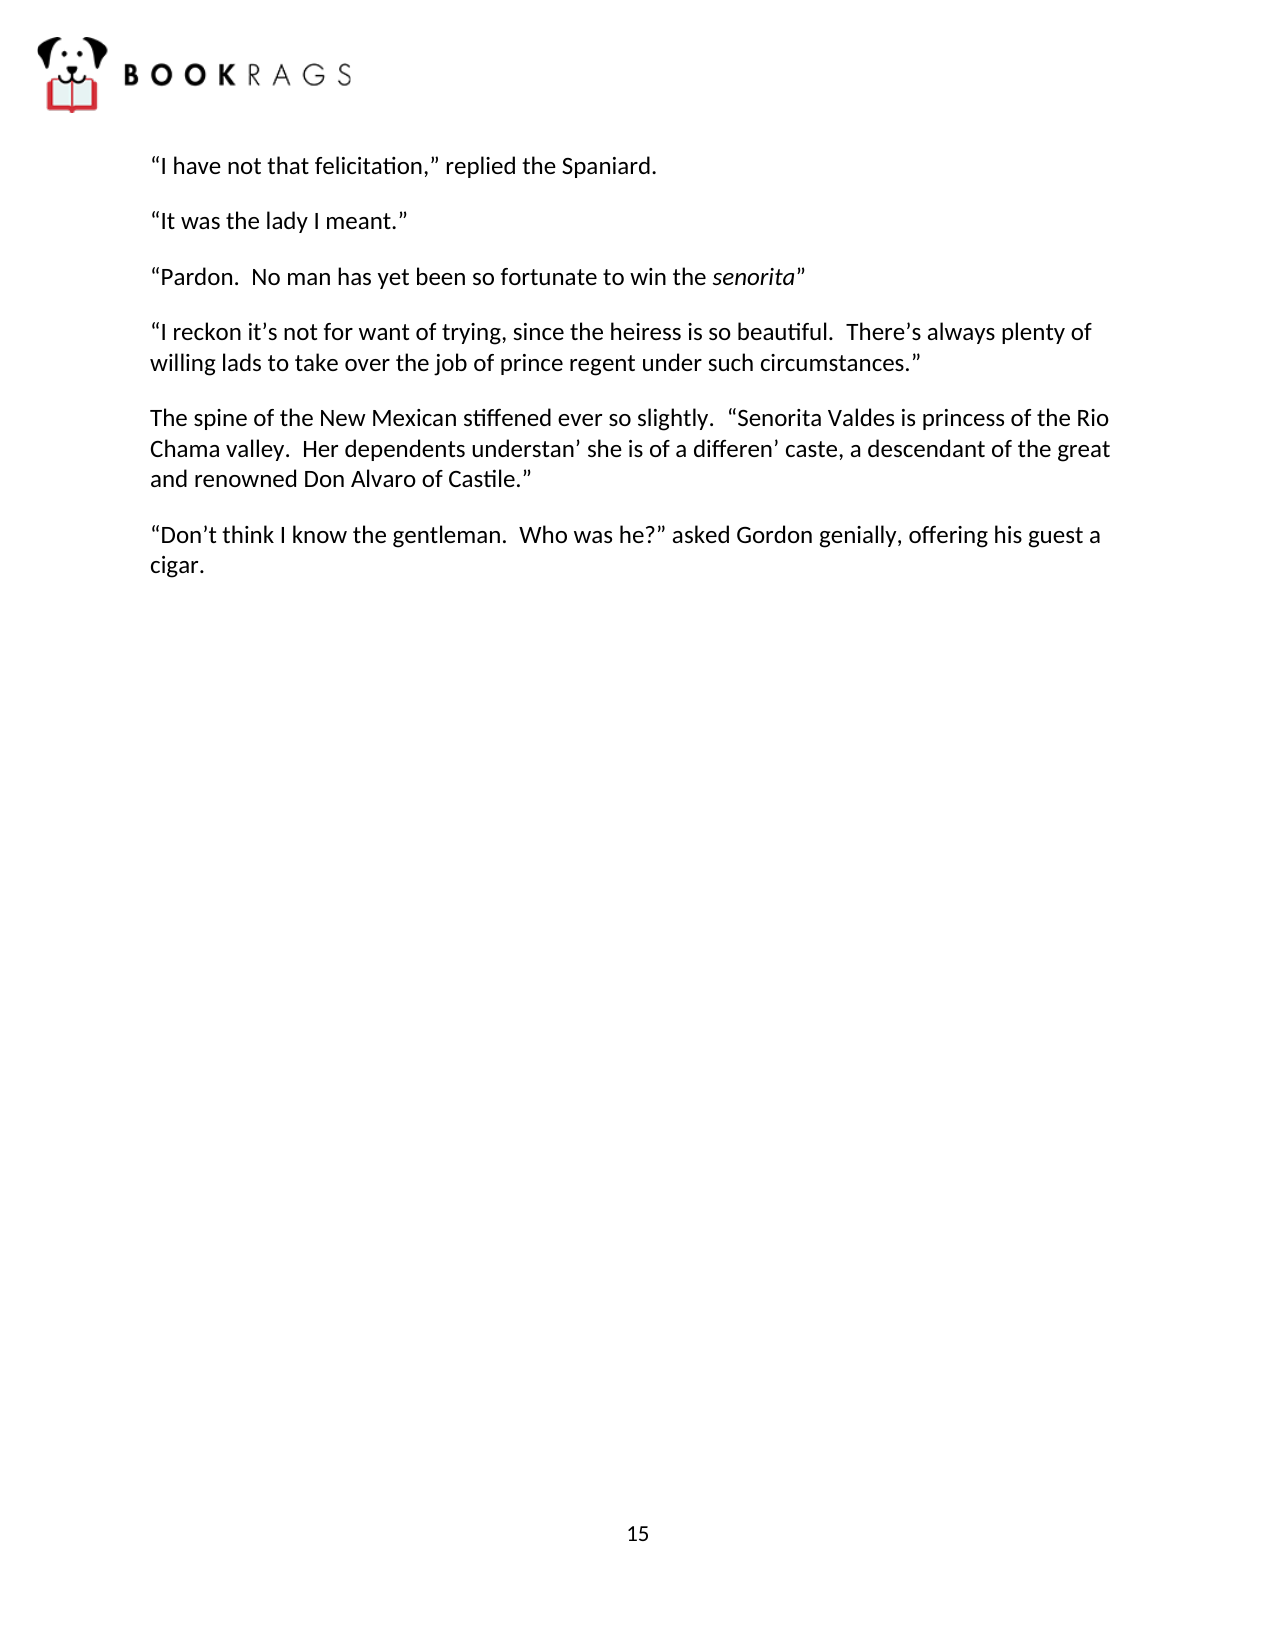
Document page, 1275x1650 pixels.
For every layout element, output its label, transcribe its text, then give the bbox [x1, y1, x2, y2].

picture [37, 37, 351, 113]
text “Pardon. No man has yet been so fortunate to win the senorita” [150, 261, 1125, 292]
text “It was the lady I meant.” [150, 206, 1125, 236]
text “I reckon it’s not for want of trying, since the heiress is so beautiful. There’s always plenty of willing lads to take over the job of prince regent under such circumstances.” [150, 317, 1125, 378]
text “Don’t think I know the gentleman. Who was he?” asked Gordon genially, offering his guest a cigar. [150, 519, 1125, 580]
text “I have not that felicitation,” replied the Spaniard. [150, 150, 1125, 181]
text The spine of the New Mexican stiffened ever so slightly. “Senorita Valdes is princess of the Rio Chama valley. Her dependents understan’ she is of a differen’ caste, a descendant of the great and renowned Don Alvaro of Castile.” [150, 403, 1125, 494]
